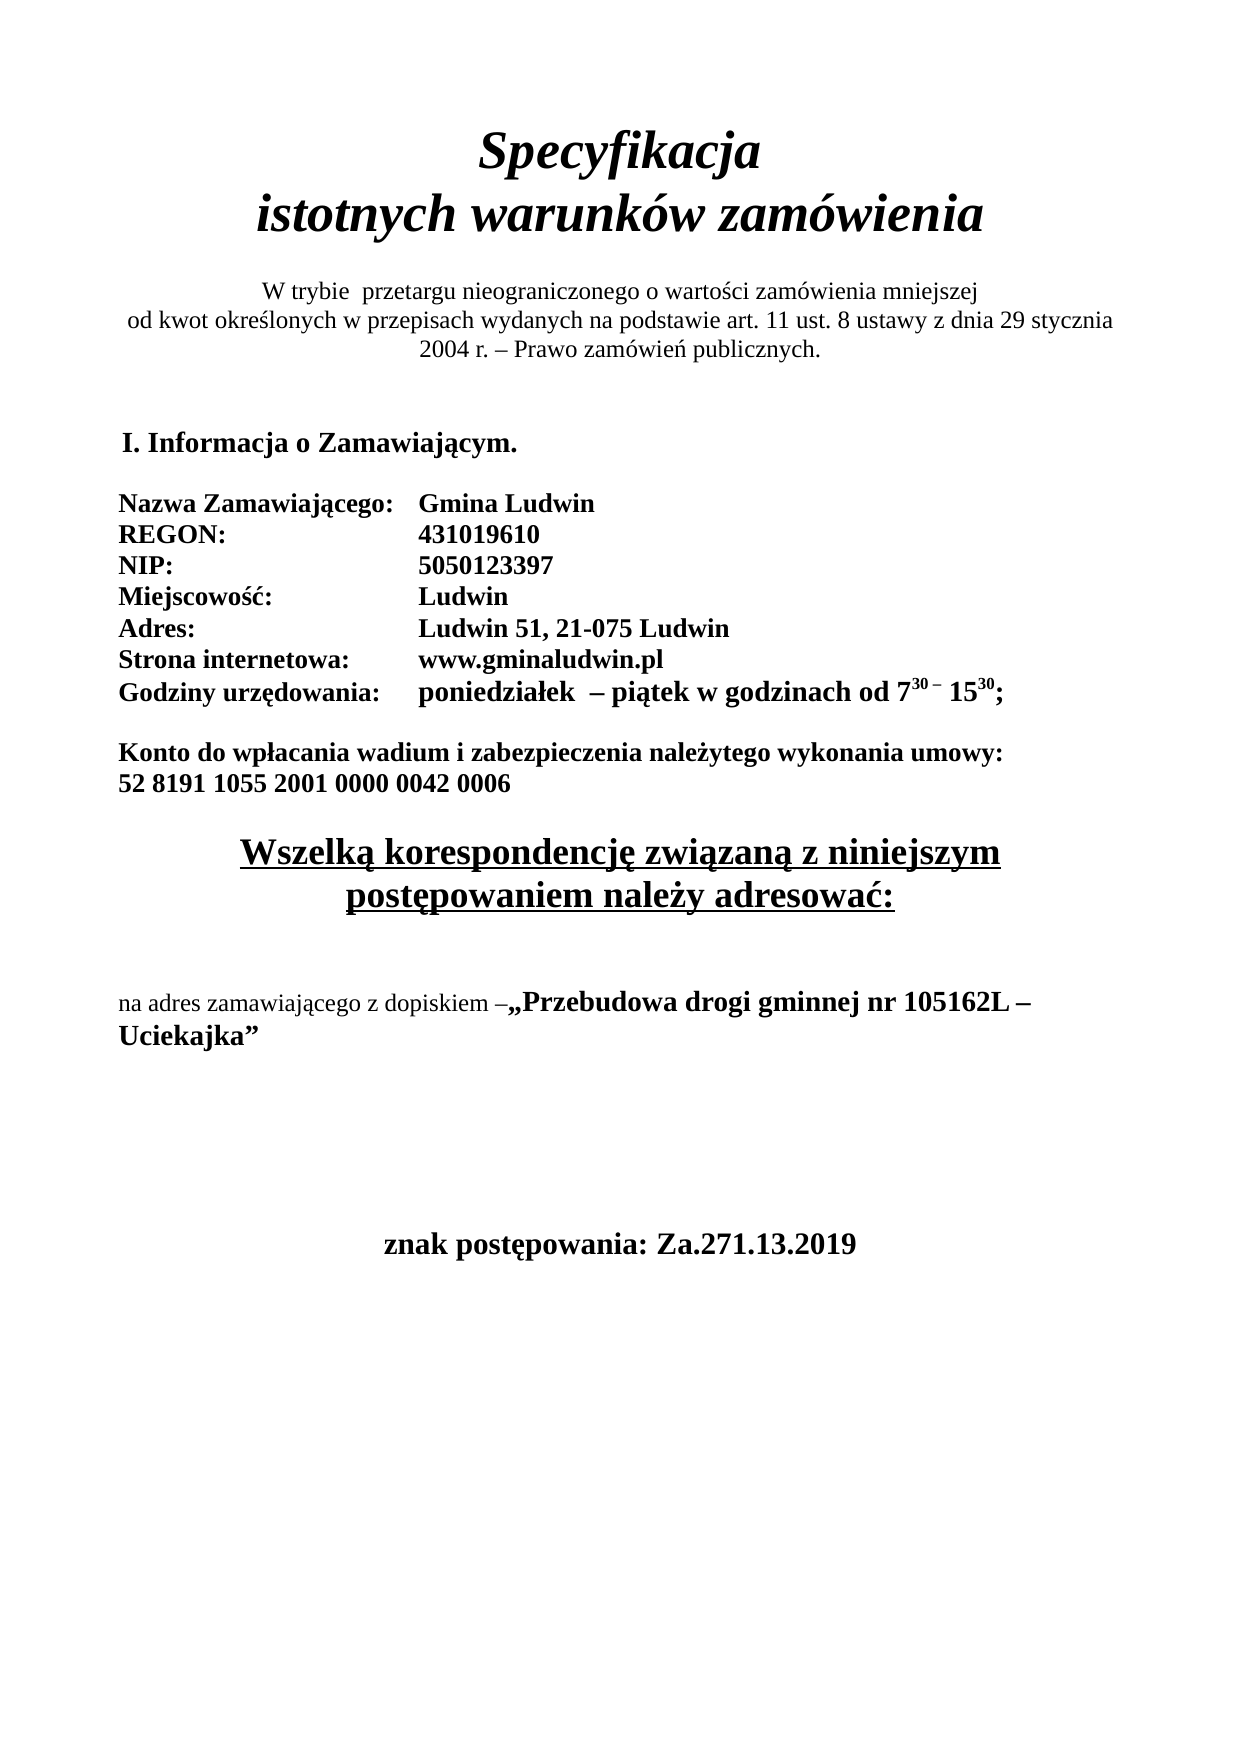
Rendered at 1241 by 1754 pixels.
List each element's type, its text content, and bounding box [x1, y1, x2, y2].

text znak postępowania: Za.271.13.2019 [118, 1225, 1122, 1261]
text na adres zamawiającego z dopiskiem –„Przebudowa drogi gminnej nr 105162L – Uciekajka” [118, 984, 1122, 1051]
text Konto do wpłacania wadium i zabezpieczenia należytego wykonania umowy: [118, 736, 1122, 767]
text I. Informacja o Zamawiającym. [122, 425, 1133, 458]
text istotnych warunków zamówienia [118, 180, 1122, 243]
text Adres: Ludwin 51, 21-075 Ludwin [118, 612, 1122, 643]
text Strona internetowa: www.gminaludwin.pl [118, 643, 1122, 674]
text Wszelką korespondencję związaną z niniejszym postępowaniem należy adresować: [118, 830, 1122, 916]
text Nazwa Zamawiającego: Gmina Ludwin [118, 487, 1122, 518]
text 52 8191 1055 2001 0000 0042 0006 [118, 767, 1122, 798]
text Specyfikacja [118, 118, 1122, 180]
text NIP: 5050123397 [118, 549, 1122, 581]
text REGON: 431019610 [118, 518, 1122, 549]
text Godziny urzędowania: poniedziałek – piątek w godzinach od 730 – 1530; [118, 674, 1122, 707]
text Miejscowość: Ludwin [118, 581, 1122, 612]
text od kwot określonych w przepisach wydanych na podstawie art. 11 ust. 8 ustawy z dnia 29 stycznia 2004 r. – Prawo zamówień publicznych. [118, 305, 1122, 362]
text W trybie przetargu nieograniczonego o wartości zamówienia mniejszej [118, 276, 1122, 305]
